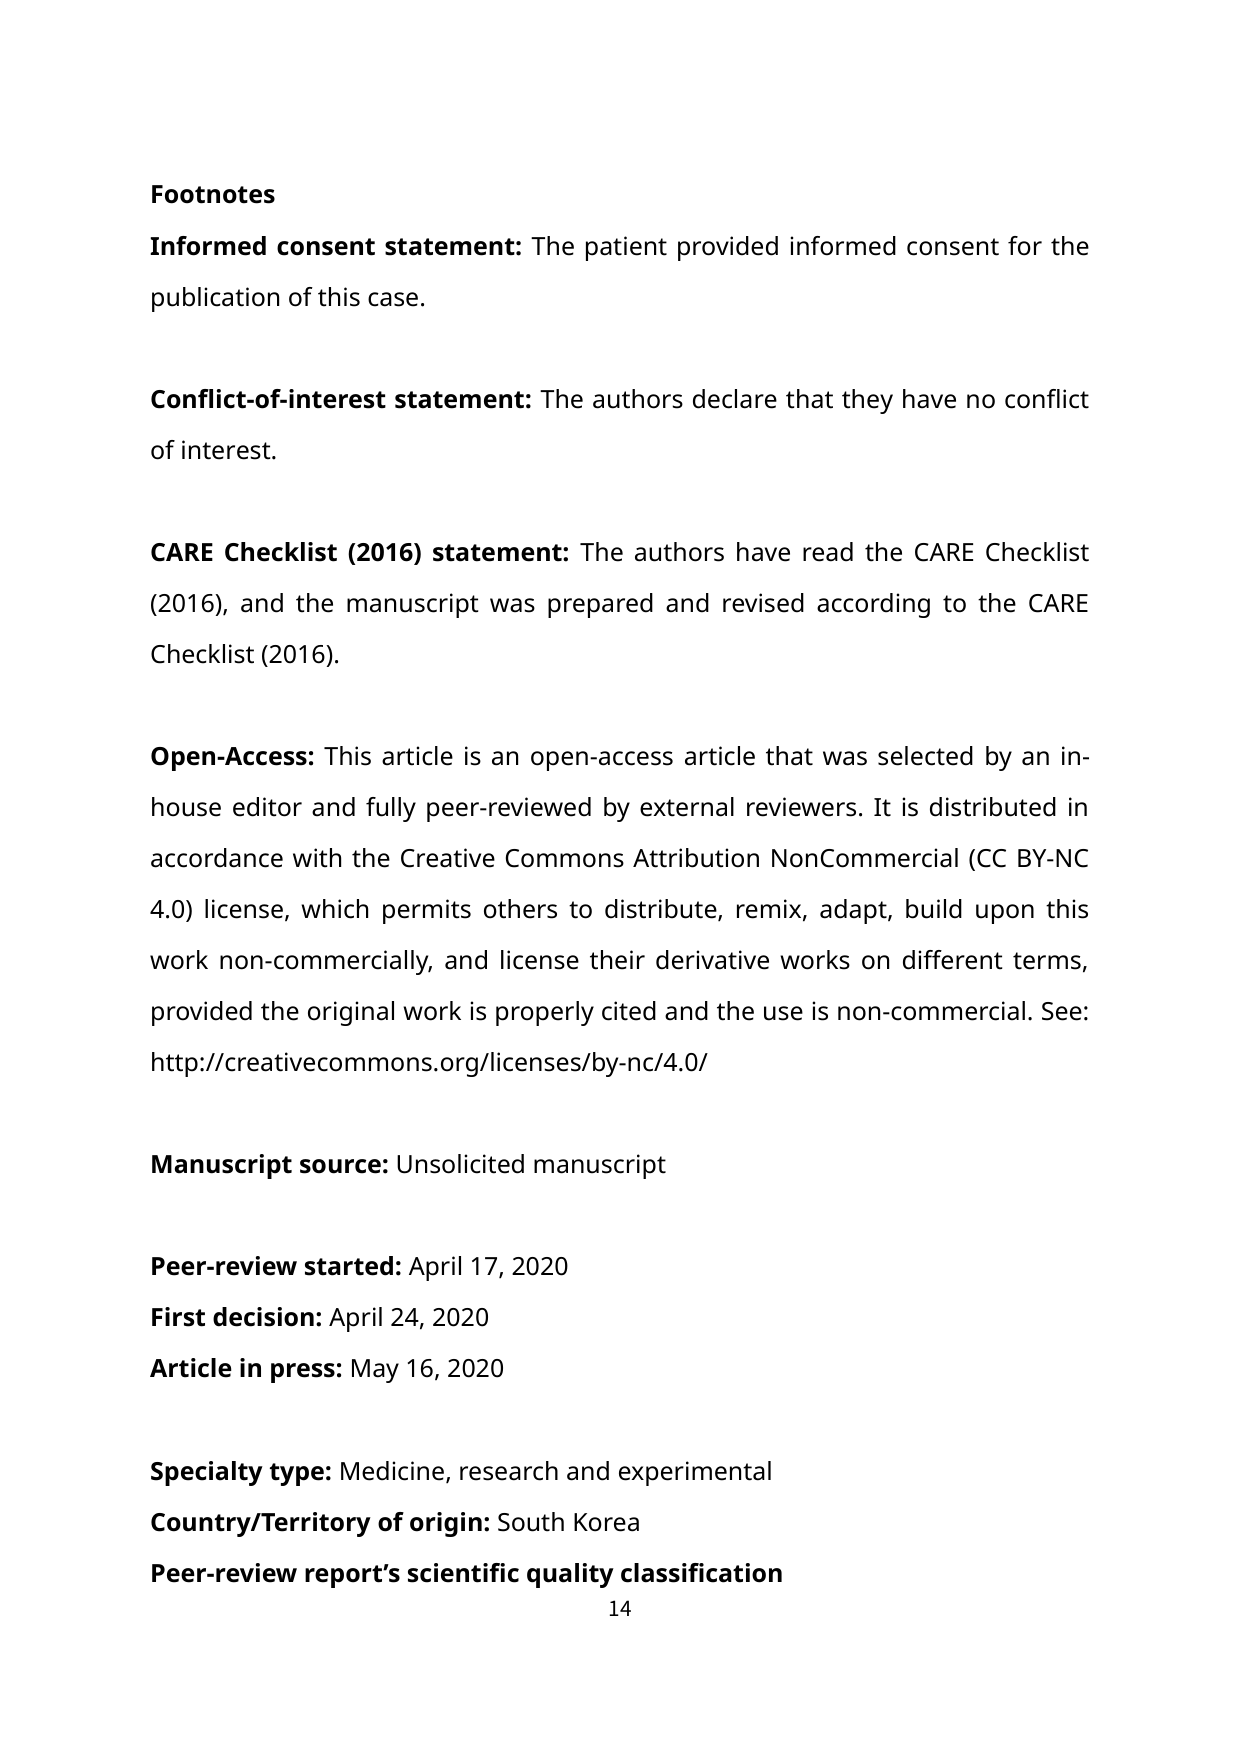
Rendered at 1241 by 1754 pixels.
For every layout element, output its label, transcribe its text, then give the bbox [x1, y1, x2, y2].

text Article in press: May 16, 2020 [150, 1351, 1090, 1385]
text Informed consent statement: The patient provided informed consent for the publication of this case. [150, 228, 1090, 313]
text Open-Access: This article is an open-access article that was selected by an in-house editor and fully peer-reviewed by external reviewers. It is distributed in accordance with the Creative Commons Attribution NonCommercial (CC BY-NC 4.0) license, which permits others to distribute, remix, adapt, build upon this work non-commercially, and license their derivative works on different terms, provided the original work is properly cited and the use is non-commercial. See: http://creativecommons.org/licenses/by-nc/4.0/ [150, 739, 1090, 1079]
text CARE Checklist (2016) statement: The authors have read the CARE Checklist (2016), and the manuscript was prepared and revised according to the CARE Checklist (2016). [150, 534, 1090, 671]
text First decision: April 24, 2020 [150, 1300, 1090, 1334]
text Peer-review report’s scientific quality classification [150, 1555, 1090, 1589]
text Conflict-of-interest statement: The authors declare that they have no conflict of interest. [150, 381, 1090, 466]
text Specialty type: Medicine, research and experimental [150, 1453, 1090, 1487]
text Manuscript source: Unsolicited manuscript [150, 1147, 1090, 1181]
text Peer-review started: April 17, 2020 [150, 1249, 1090, 1283]
text Country/Territory of origin: South Korea [150, 1504, 1090, 1538]
text Footnotes [150, 177, 1090, 211]
